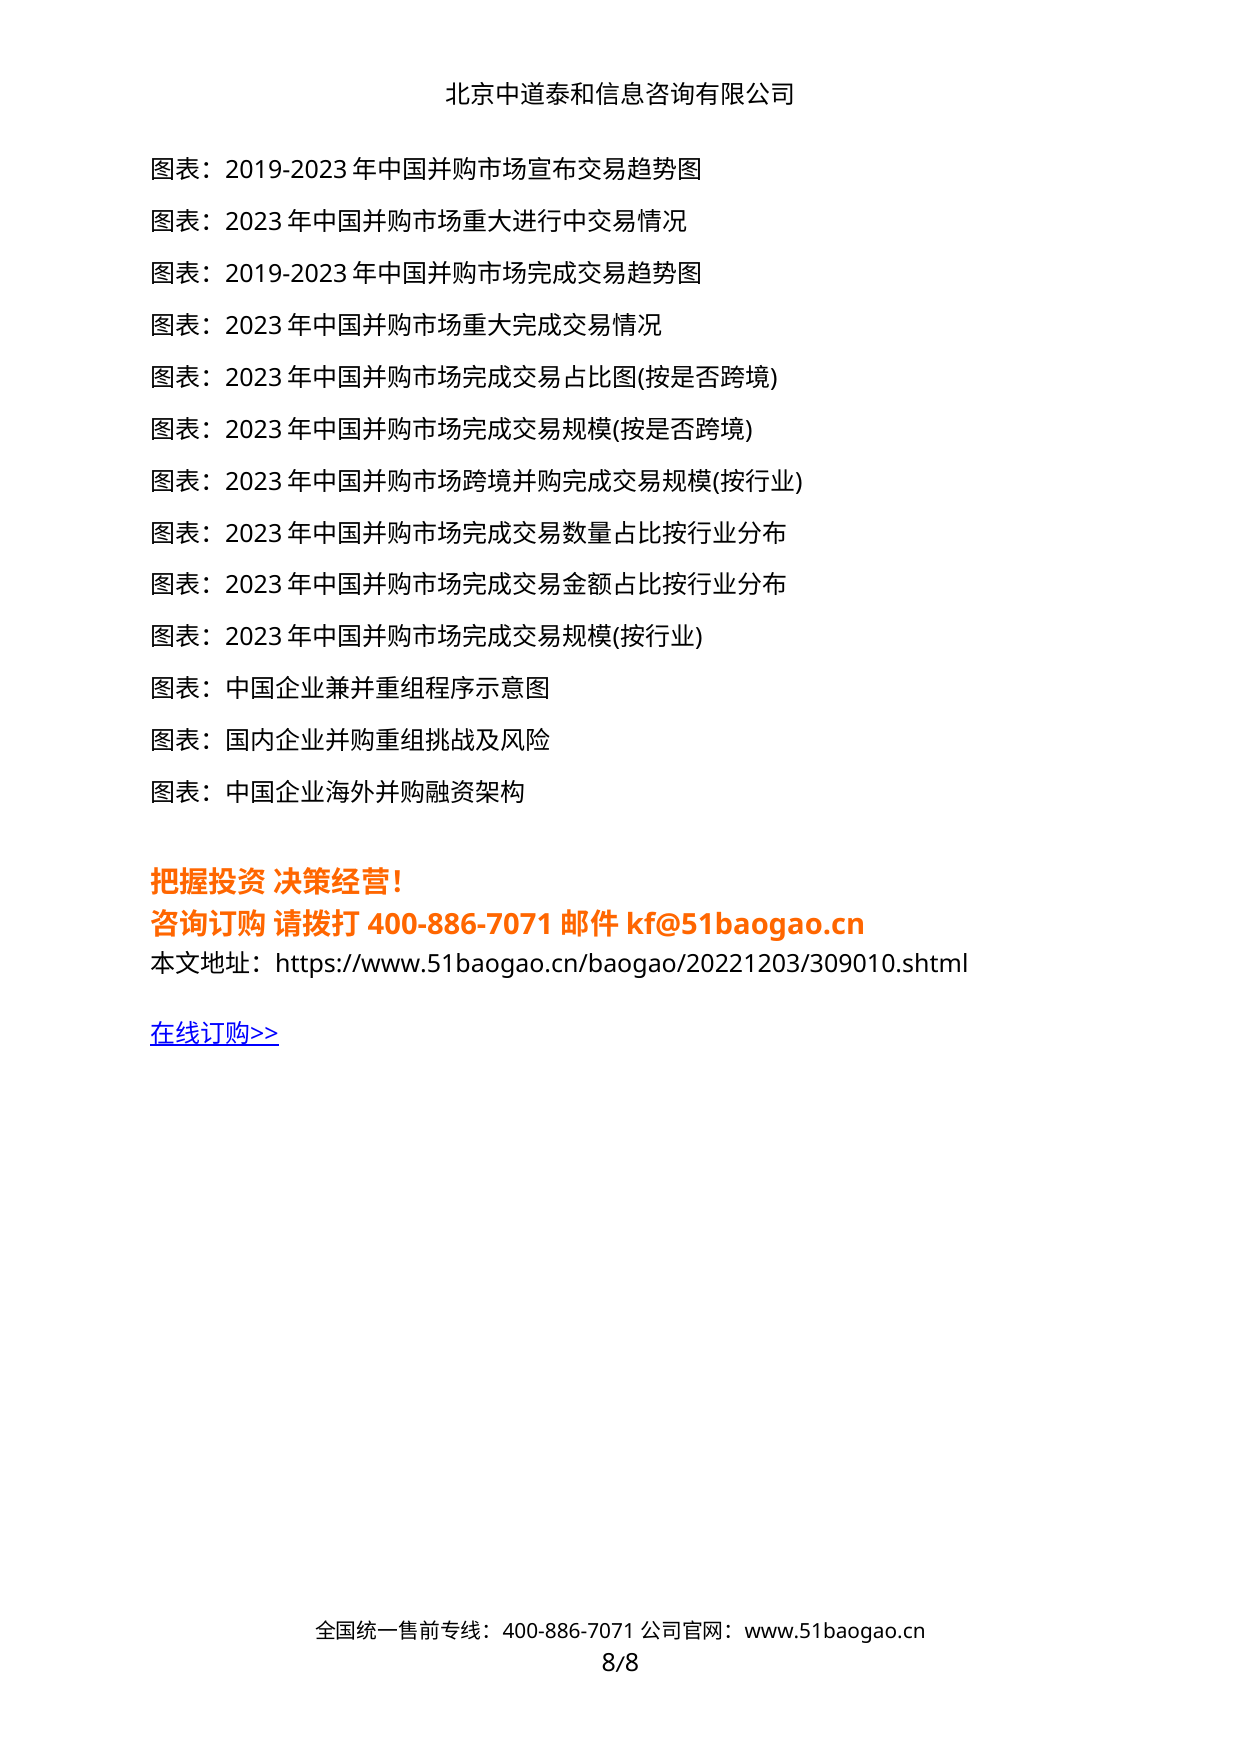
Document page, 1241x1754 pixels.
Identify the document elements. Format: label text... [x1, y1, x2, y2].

text 图表：2023年中国并购市场跨境并购完成交易规模(按行业) [150, 461, 1090, 497]
text 图表：2023年中国并购市场完成交易占比图(按是否跨境) [150, 357, 1090, 394]
text 图表：2019-2023年中国并购市场完成交易趋势图 [150, 254, 1090, 290]
text 图表：2023年中国并购市场重大进行中交易情况 [150, 202, 1090, 238]
text 在线订购>> [150, 979, 1090, 1050]
text 图表：2023年中国并购市场完成交易规模(按行业) [150, 617, 1090, 653]
text 把握投资 决策经营！咨询订购 请拨打 400-886-7071 邮件 kf@51baogao.cn本文地址：https://www.51baogao.cn/baogao/20221203/309010.shtml [150, 824, 1090, 979]
text 图表：中国企业海外并购融资架构 [150, 772, 1090, 809]
text 图表：2019-2023年中国并购市场宣布交易趋势图 [150, 150, 1090, 186]
text 图表：中国企业兼并重组程序示意图 [150, 669, 1090, 705]
text 图表：2023年中国并购市场完成交易规模(按是否跨境) [150, 409, 1090, 446]
text 图表：国内企业并购重组挑战及风险 [150, 721, 1090, 757]
text 图表：2023年中国并购市场完成交易数量占比按行业分布 [150, 513, 1090, 549]
text 图表：2023年中国并购市场完成交易金额占比按行业分布 [150, 565, 1090, 601]
text 图表：2023年中国并购市场重大完成交易情况 [150, 306, 1090, 342]
